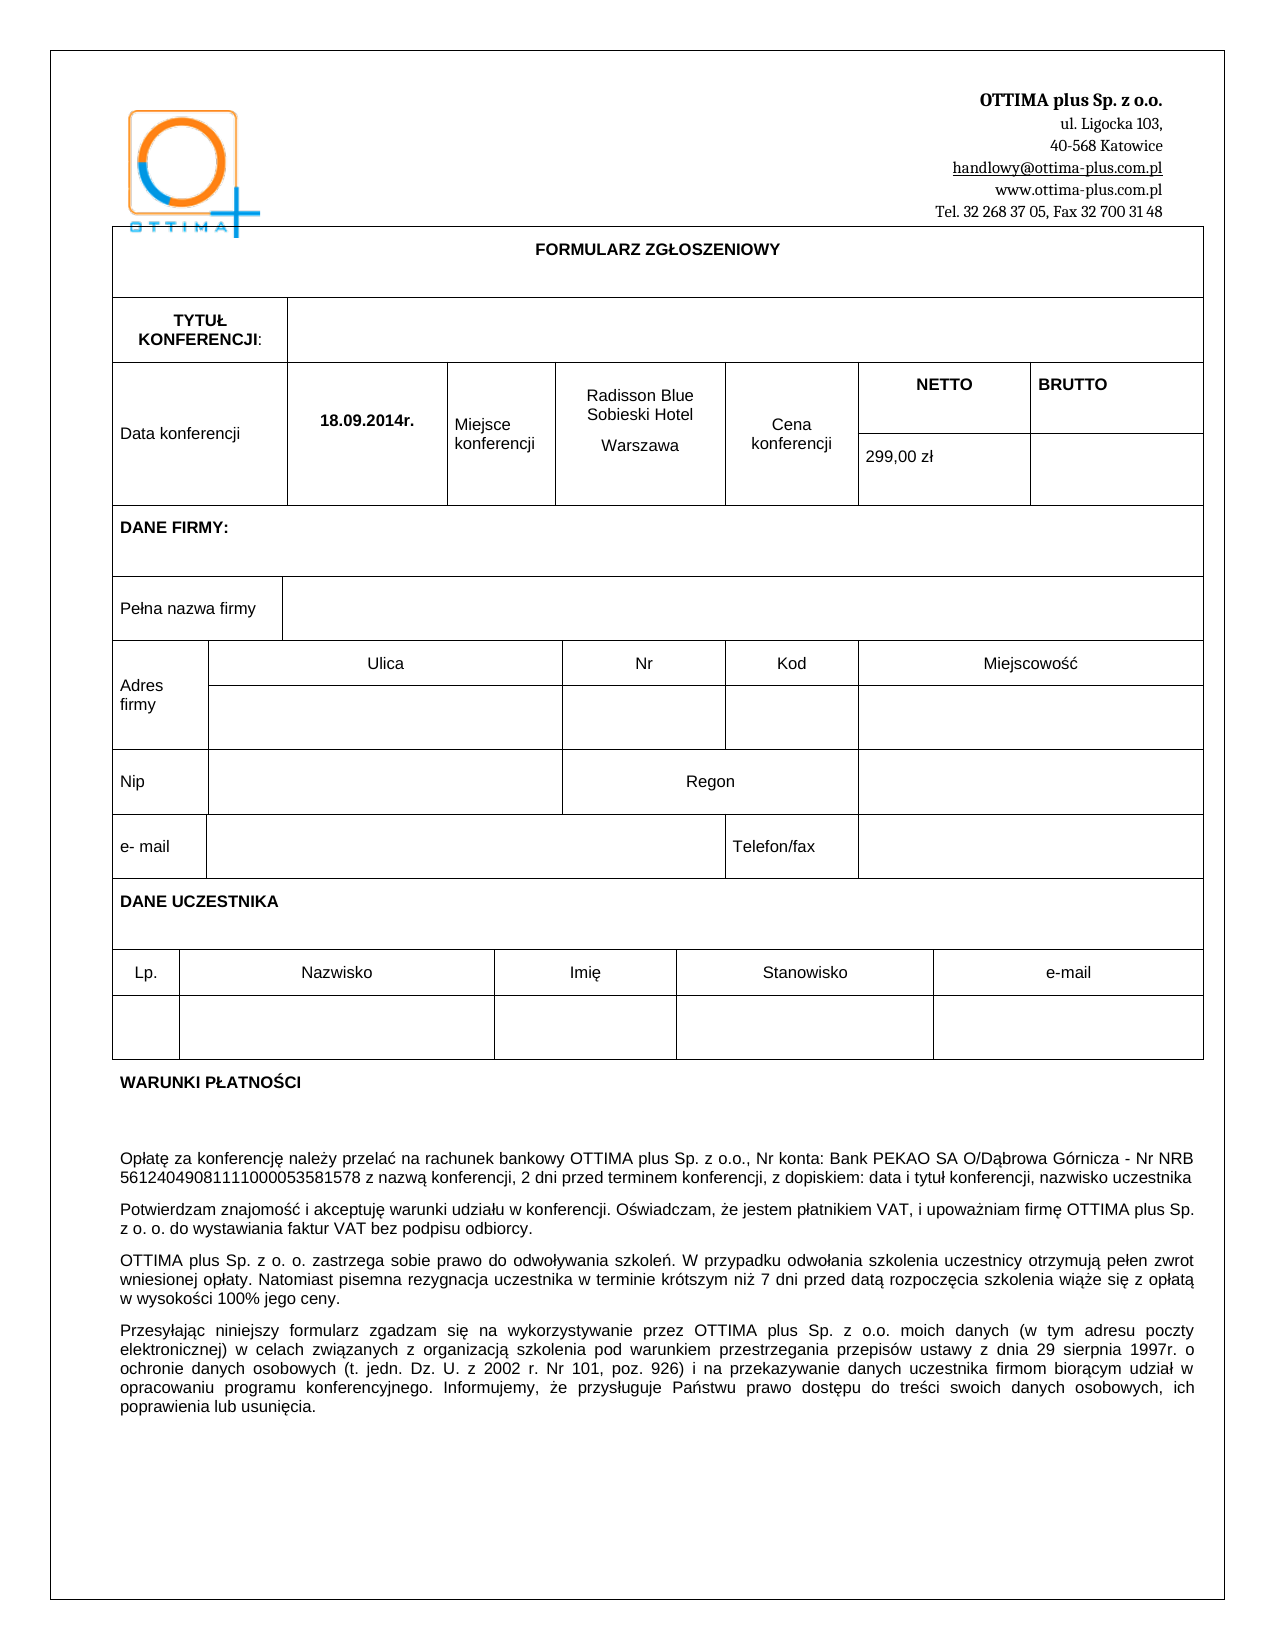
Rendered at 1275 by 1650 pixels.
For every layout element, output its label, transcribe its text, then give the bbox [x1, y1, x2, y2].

table_cell [563, 686, 725, 749]
table_cell [209, 686, 562, 749]
table_cell Adres firmy [113, 641, 208, 749]
table_cell [495, 996, 676, 1059]
table_cell [934, 996, 1203, 1059]
table_cell [180, 996, 494, 1059]
table_cell Stanowisko [677, 950, 933, 994]
table_header FORMULARZ ZGŁOSZENIOWY [113, 227, 1203, 297]
table_cell [288, 298, 1203, 362]
table_cell Opłatę za konferencję należy przelać na rachunek bankowy OTTIMA plus Sp. z o.o., Nr konta: Bank PEKAO SA O/Dąbrowa Górnicza - Nr NRB 56124049081111000053581578 z nazwą konferencji, 2 dni przed terminem konferencji, z dopiskiem: data i tytuł konferencji, nazwisko uczestnika Potwierdzam znajomość i akceptuję warunki udziału w konferencji. Oświadczam, że jestem płatnikiem VAT, i upoważniam firmę OTTIMA plus Sp. z o. o. do wystawiania faktur VAT bez podpisu odbiorcy. OTTIMA plus Sp. z o. o. zastrzega sobie prawo do odwoływania szkoleń. W przypadku odwołania szkolenia uczestnicy otrzymują pełen zwrot wniesionej opłaty. Natomiast pisemna rezygnacja uczestnika w terminie krótszym niż 7 dni przed datą rozpoczęcia szkolenia wiąże się z opłatą w wysokości 100% jego ceny. Przesyłając niniejszy formularz zgadzam się na wykorzystywanie przez OTTIMA plus Sp. z o.o. moich danych (w tym adresu poczty elektronicznej) w celach związanych z organizacją szkolenia pod warunkiem przestrzegania przepisów ustawy z dnia 29 sierpnia 1997r. o ochronie danych osobowych (t. jedn. Dz. U. z 2002 r. Nr 101, poz. 926) i na przekazywanie danych uczestnika firmom biorącym udział w opracowaniu programu konferencyjnego. Informujemy, że przysługuje Państwu prawo dostępu do treści swoich danych osobowych, ich poprawienia lub usunięcia. [113, 1104, 1203, 1461]
table_cell Radisson Blue Sobieski Hotel Warszawa [556, 363, 725, 504]
table_cell [859, 815, 1203, 878]
table_cell [726, 686, 858, 749]
table_cell [207, 815, 725, 878]
table_cell Cena konferencji [726, 363, 858, 504]
table_cell DANE UCZESTNIKA [113, 879, 1203, 949]
table_cell [1031, 434, 1203, 504]
table_cell [859, 686, 1203, 749]
table_cell Nazwisko [180, 950, 494, 994]
table_cell 299,00 zł [859, 434, 1030, 504]
table_cell 18.09.2014r. [288, 363, 447, 504]
table_cell Ulica [209, 641, 562, 685]
table_cell Nip [113, 750, 208, 813]
table_cell NETTO [859, 363, 1030, 433]
table_cell Data konferencji [113, 363, 287, 504]
table_cell [209, 750, 562, 813]
table_cell [283, 577, 1203, 640]
table_cell Nr [563, 641, 725, 685]
table_cell Regon [563, 750, 858, 813]
table_cell BRUTTO [1031, 363, 1203, 433]
table_cell Pełna nazwa firmy [113, 577, 282, 640]
table_cell TYTUŁ KONFERENCJI: [113, 298, 287, 362]
table_cell [859, 750, 1203, 813]
table_cell e- mail [113, 815, 206, 878]
table_cell WARUNKI PŁATNOŚCI [113, 1060, 1203, 1104]
table_cell Kod [726, 641, 858, 685]
table_cell e-mail [934, 950, 1203, 994]
table_cell [677, 996, 933, 1059]
table_cell Miejscowość [859, 641, 1203, 685]
table_cell Imię [495, 950, 676, 994]
table_cell Lp. [113, 950, 179, 994]
table_cell Miejsce konferencji [448, 363, 555, 504]
table_cell DANE FIRMY: [113, 506, 1203, 576]
table_cell Telefon/fax [726, 815, 858, 878]
table_cell [113, 996, 179, 1059]
